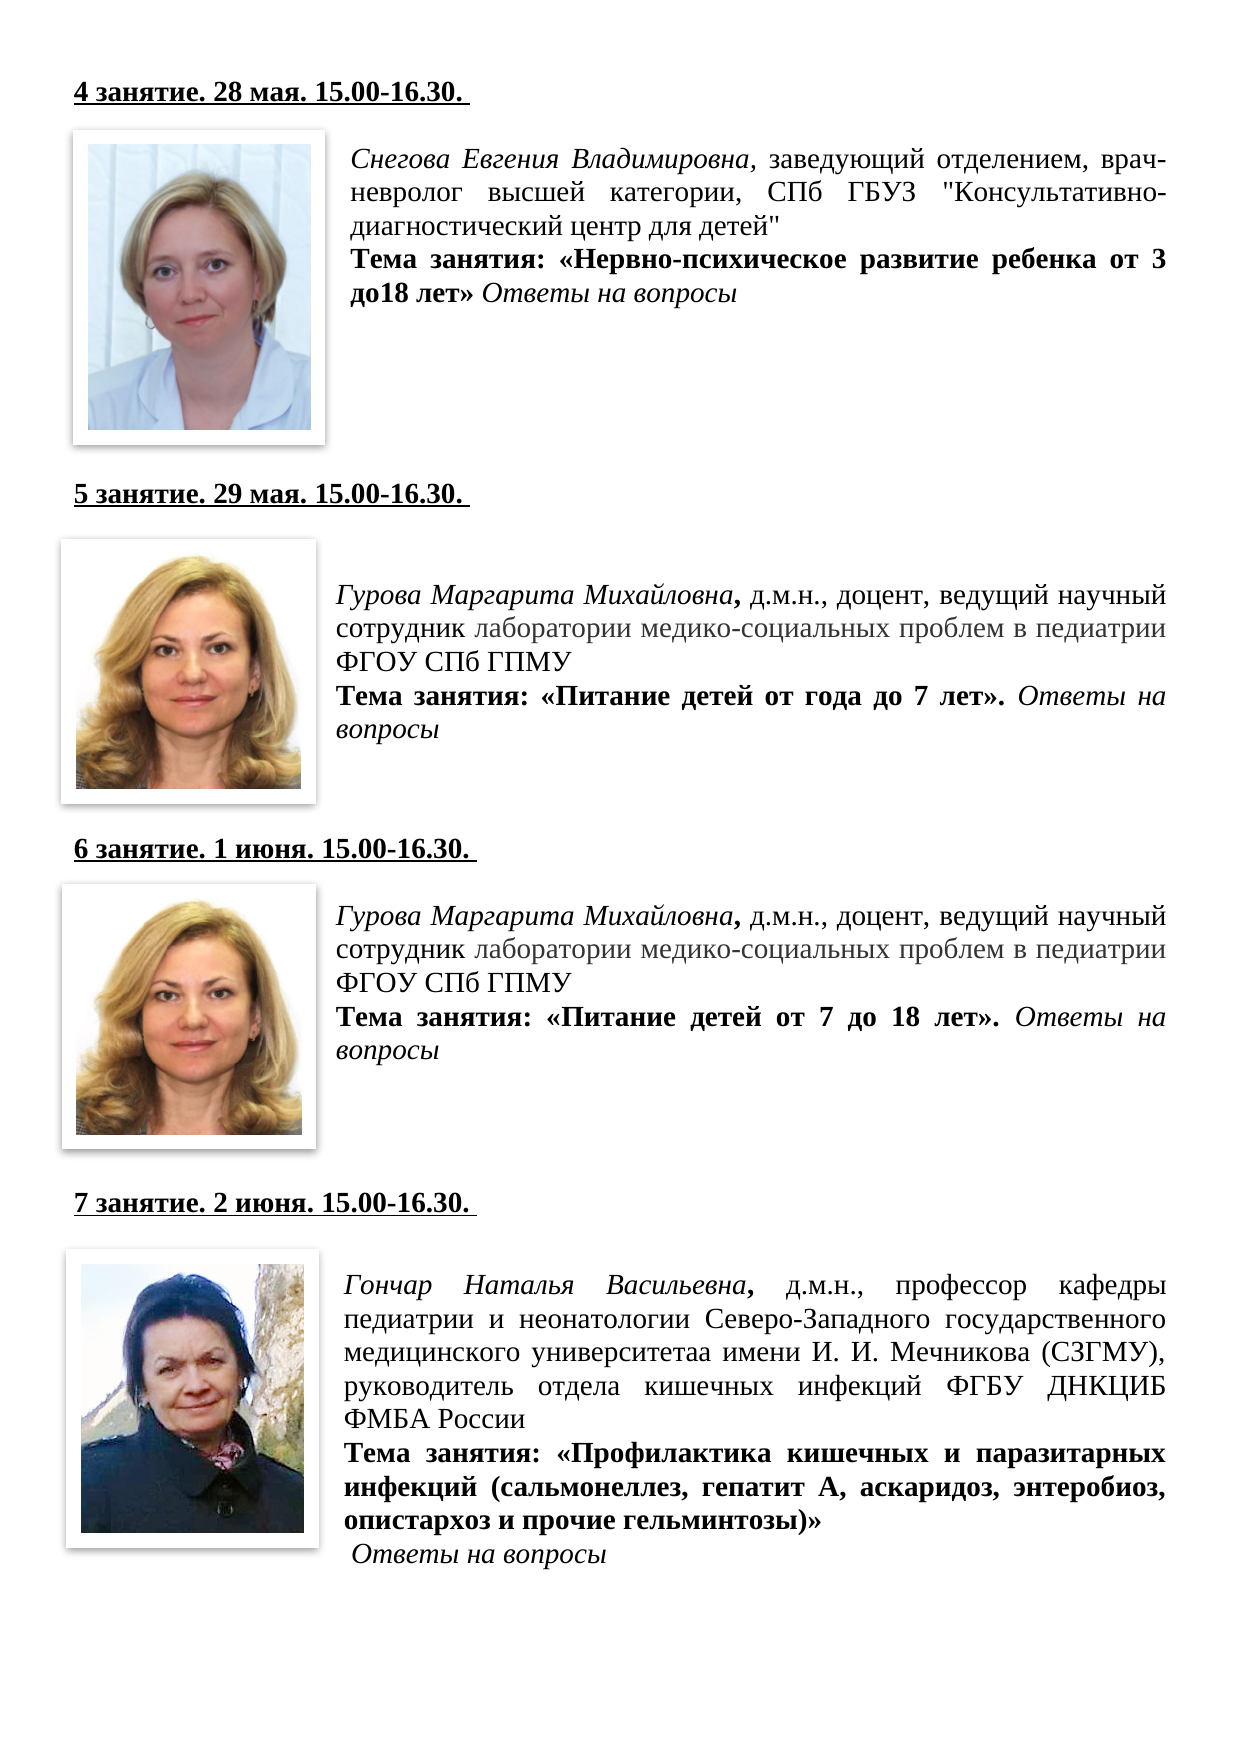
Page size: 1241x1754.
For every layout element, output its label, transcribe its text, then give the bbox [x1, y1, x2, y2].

text Гурова Маргарита Михайловна, д.м.н., доцент, ведущий научный сотрудник лаборатории медико-социальных проблем в педиатрии ФГОУ СПб ГПМУ [74, 577, 1167, 678]
picture [88, 309, 311, 430]
text Ответы на вопросы [74, 1536, 1167, 1569]
picture [76, 553, 301, 577]
picture [76, 745, 301, 789]
text Гончар Наталья Васильевна, д.м.н., профессор кафедры педиатрии и неонатологии Северо-Западного государственного медицинского университетаа имени И. И. Мечникова (СЗГМУ), руководитель отдела кишечных инфекций ФГБУ ДНКЦИБ ФМБА России [74, 1267, 1167, 1435]
text Снегова Евгения Владимировна, заведующий отделением, врач-невролог высшей категории, СПб ГБУЗ "Консультативно-диагностический центр для детей" [74, 141, 1167, 242]
text 5 занятие. 29 мая. 15.00-16.30. [74, 476, 1167, 510]
text 4 занятие. 28 мая. 15.00-16.30. [74, 74, 1167, 107]
text Тема занятия: «Питание детей от 7 до 18 лет». Ответы на вопросы [74, 999, 1167, 1066]
picture [76, 1066, 302, 1135]
text Гурова Маргарита Михайловна, д.м.н., доцент, ведущий научный сотрудник лаборатории медико-социальных проблем в педиатрии ФГОУ СПб ГПМУ [74, 898, 1167, 999]
text 6 занятие. 1 июня. 15.00-16.30. [74, 831, 1167, 864]
text Тема занятия: «Питание детей от года до 7 лет». Ответы на вопросы [74, 678, 1167, 745]
text Тема занятия: «Профилактика кишечных и паразитарных инфекций (сальмонеллез, гепатит А, аскаридоз, энтеробиоз, опистархоз и прочие гельминтозы)» [74, 1435, 1167, 1536]
text Тема занятия: «Нервно-психическое развитие ребенка от 3 до18 лет» Ответы на вопросы [74, 242, 1167, 309]
text 7 занятие. 2 июня. 15.00-16.30. [74, 1186, 1167, 1219]
